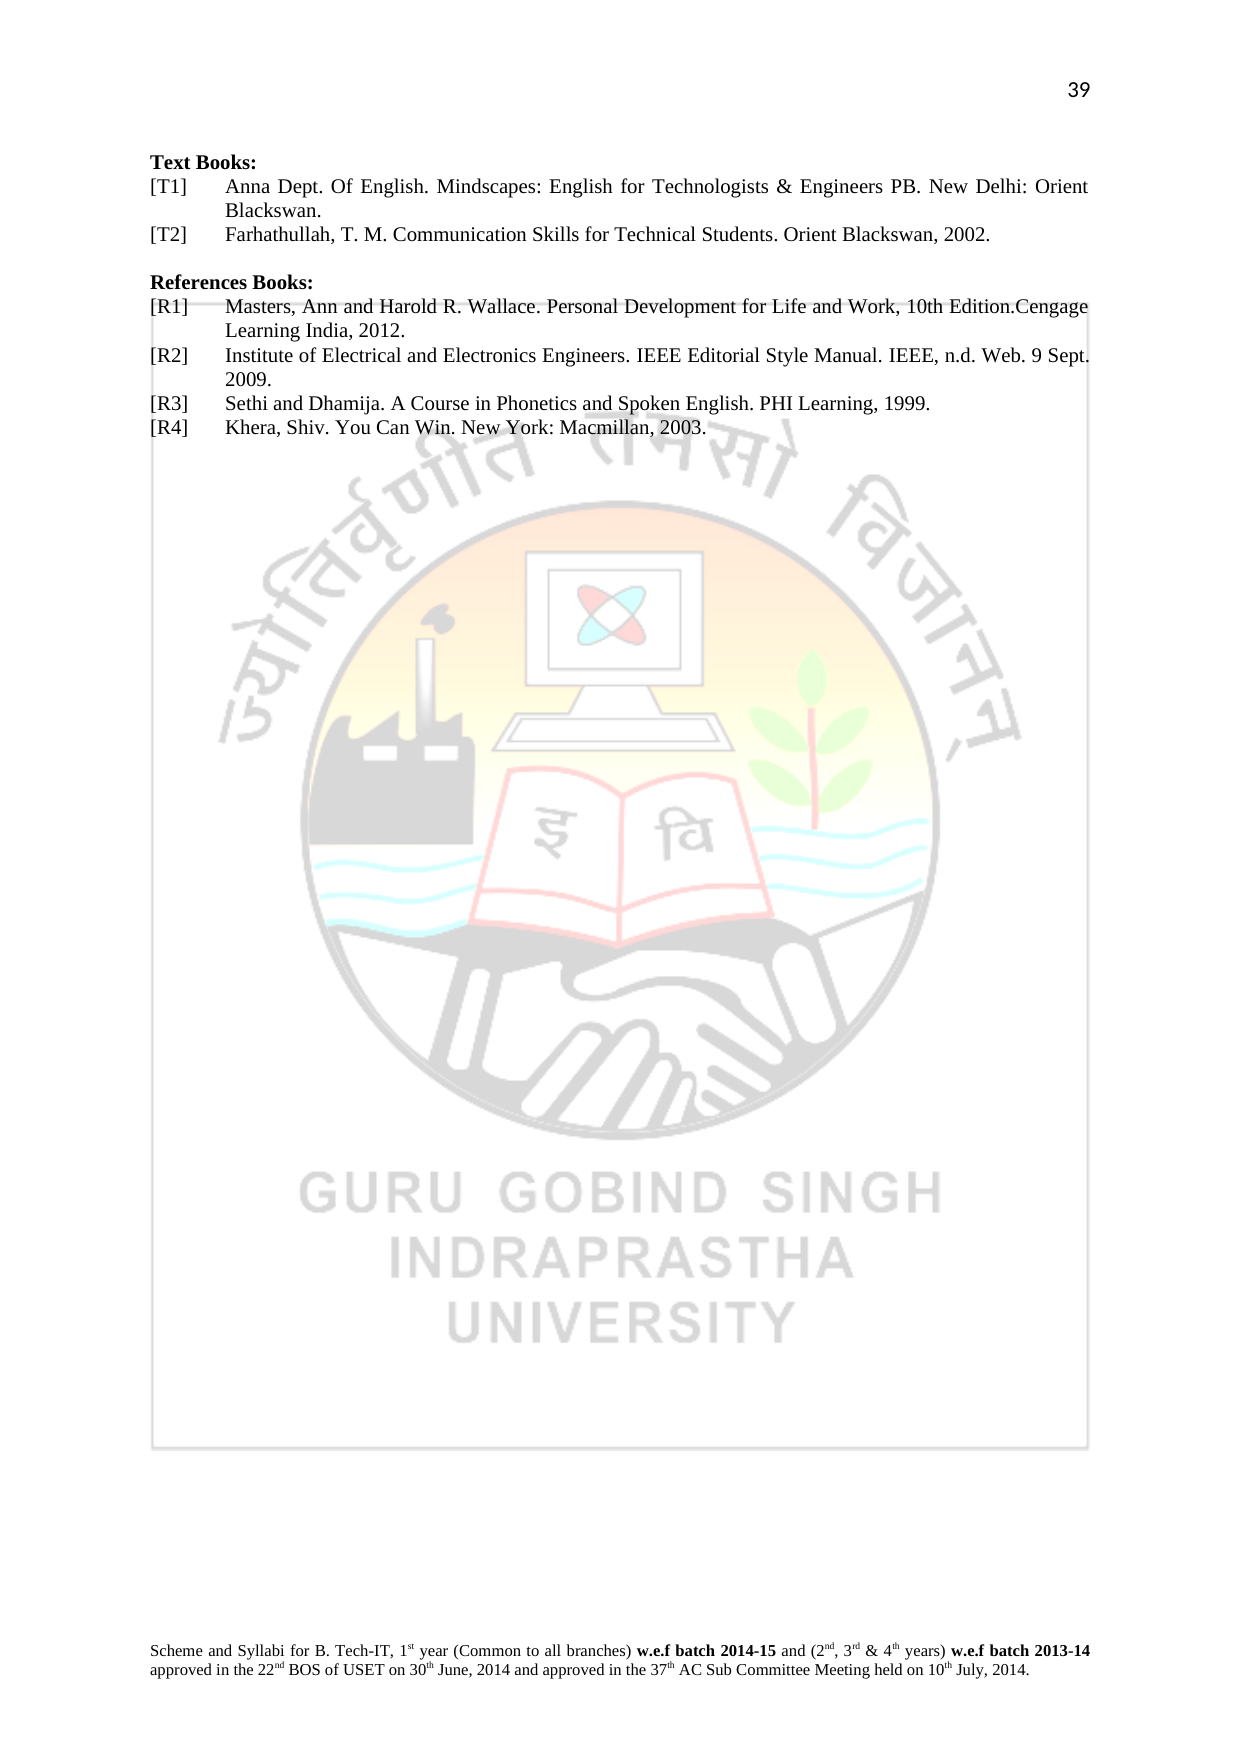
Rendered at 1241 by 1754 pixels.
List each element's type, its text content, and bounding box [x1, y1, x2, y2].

text [R1] Masters, Ann and Harold R. Wallace. Personal Development for Life and Work, 10th Edition.Cengage Learning India, 2012. [150, 294, 1090, 342]
text [T2] Farhathullah, T. M. Communication Skills for Technical Students. Orient Blackswan, 2002. [150, 222, 1090, 246]
text Text Books: [150, 150, 1090, 174]
text [T1] Anna Dept. Of English. Mindscapes: English for Technologists & Engineers PB. New Delhi: Orient Blackswan. [150, 174, 1090, 222]
text [R4] Khera, Shiv. You Can Win. New York: Macmillan, 2003. [150, 415, 1090, 439]
text [R3] Sethi and Dhamija. A Course in Phonetics and Spoken English. PHI Learning, 1999. [150, 391, 1090, 415]
text [R2] Institute of Electrical and Electronics Engineers. IEEE Editorial Style Manual. IEEE, n.d. Web. 9 Sept. 2009. [150, 342, 1090, 391]
text References Books: [150, 270, 1090, 294]
